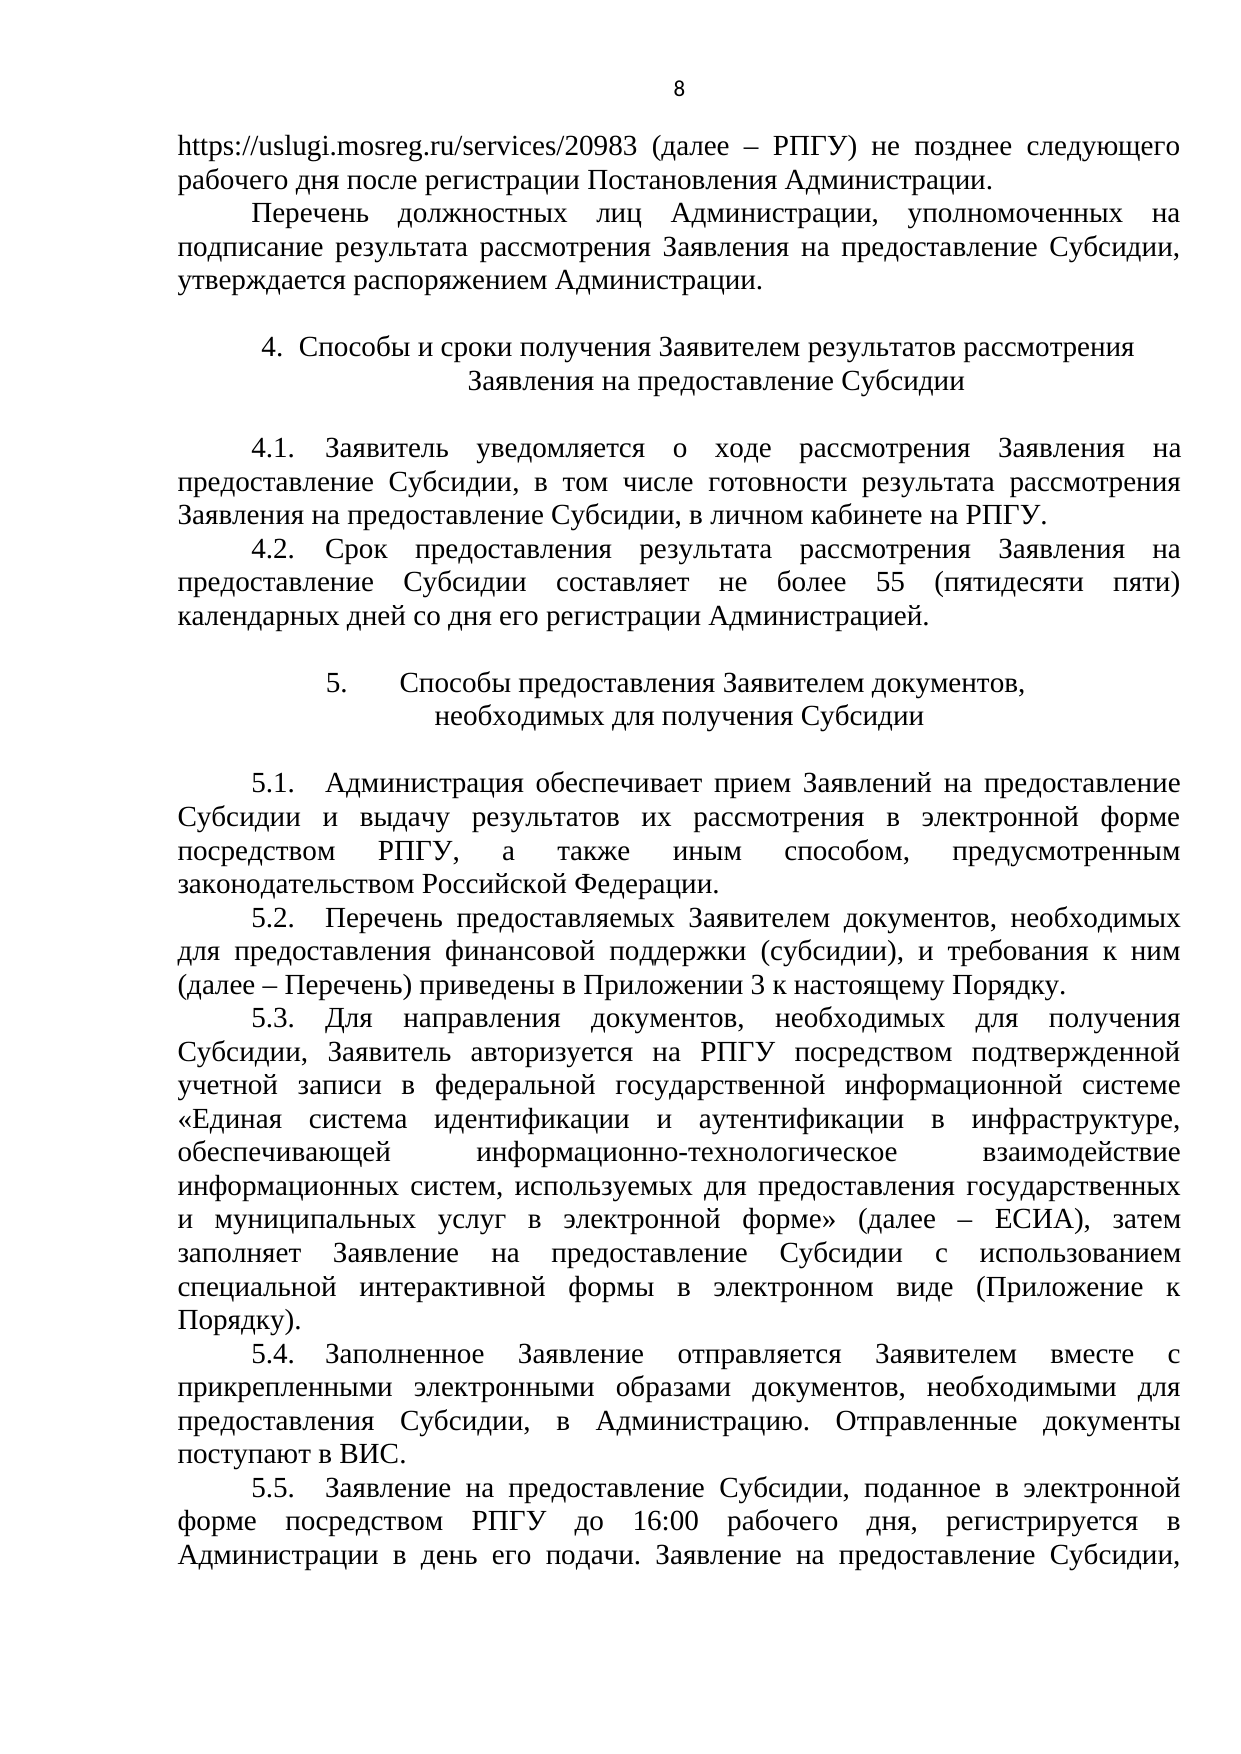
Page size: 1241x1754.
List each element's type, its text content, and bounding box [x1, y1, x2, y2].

list Срок предоставления результата рассмотрения Заявления на предоставление Субсидии составляет не более 55 (пятидесяти пяти) календарных дней со дня его регистрации Администрацией. [177, 531, 1181, 631]
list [177, 1470, 1181, 1571]
text Перечень должностных лиц Администрации, уполномоченных на подписание результата рассмотрения Заявления на предоставление Субсидии, утверждается распоряжением Администрации. [177, 195, 1181, 296]
list Способы и сроки получения Заявителем результатов рассмотрения [215, 329, 1181, 363]
list Администрация обеспечивает прием Заявлений на предоставление Субсидии и выдачу результатов их рассмотрения в электронной форме посредством РПГУ, а также иным способом, предусмотренным законодательством Российской Федерации. [177, 766, 1181, 900]
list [177, 128, 1181, 195]
list Заполненное Заявление отправляется Заявителем вместе с прикрепленными электронными образами документов, необходимыми для предоставления Субсидии, в Администрацию. Отправленные документы поступают в ВИС. [177, 1336, 1181, 1470]
list Заявитель уведомляется о ходе рассмотрения Заявления на предоставление Субсидии, в том числе готовности результата рассмотрения Заявления на предоставление Субсидии, в личном кабинете на РПГУ. [177, 430, 1181, 531]
list Способы предоставления Заявителем документов, необходимых для получения Субсидии [177, 665, 1181, 732]
list Для направления документов, необходимых для получения Субсидии, Заявитель авторизуется на РПГУ посредством подтвержденной учетной записи в федеральной государственной информационной системе «Единая система идентификации и аутентификации в инфраструктуре, обеспечивающей информационно-технологическое взаимодействие информационных систем, используемых для предоставления государственных и муниципальных услуг в электронной форме» (далее – ЕСИА), затем заполняет Заявление на предоставление Субсидии с использованием специальной интерактивной формы в электронном виде (Приложение к Порядку). [177, 1000, 1181, 1336]
text Заявления на предоставление Субсидии [177, 363, 1181, 397]
list Перечень предоставляемых Заявителем документов, необходимых для предоставления финансовой поддержки (субсидии), и требования к ним (далее – Перечень) приведены в Приложении 3 к настоящему Порядку. [177, 900, 1181, 1000]
